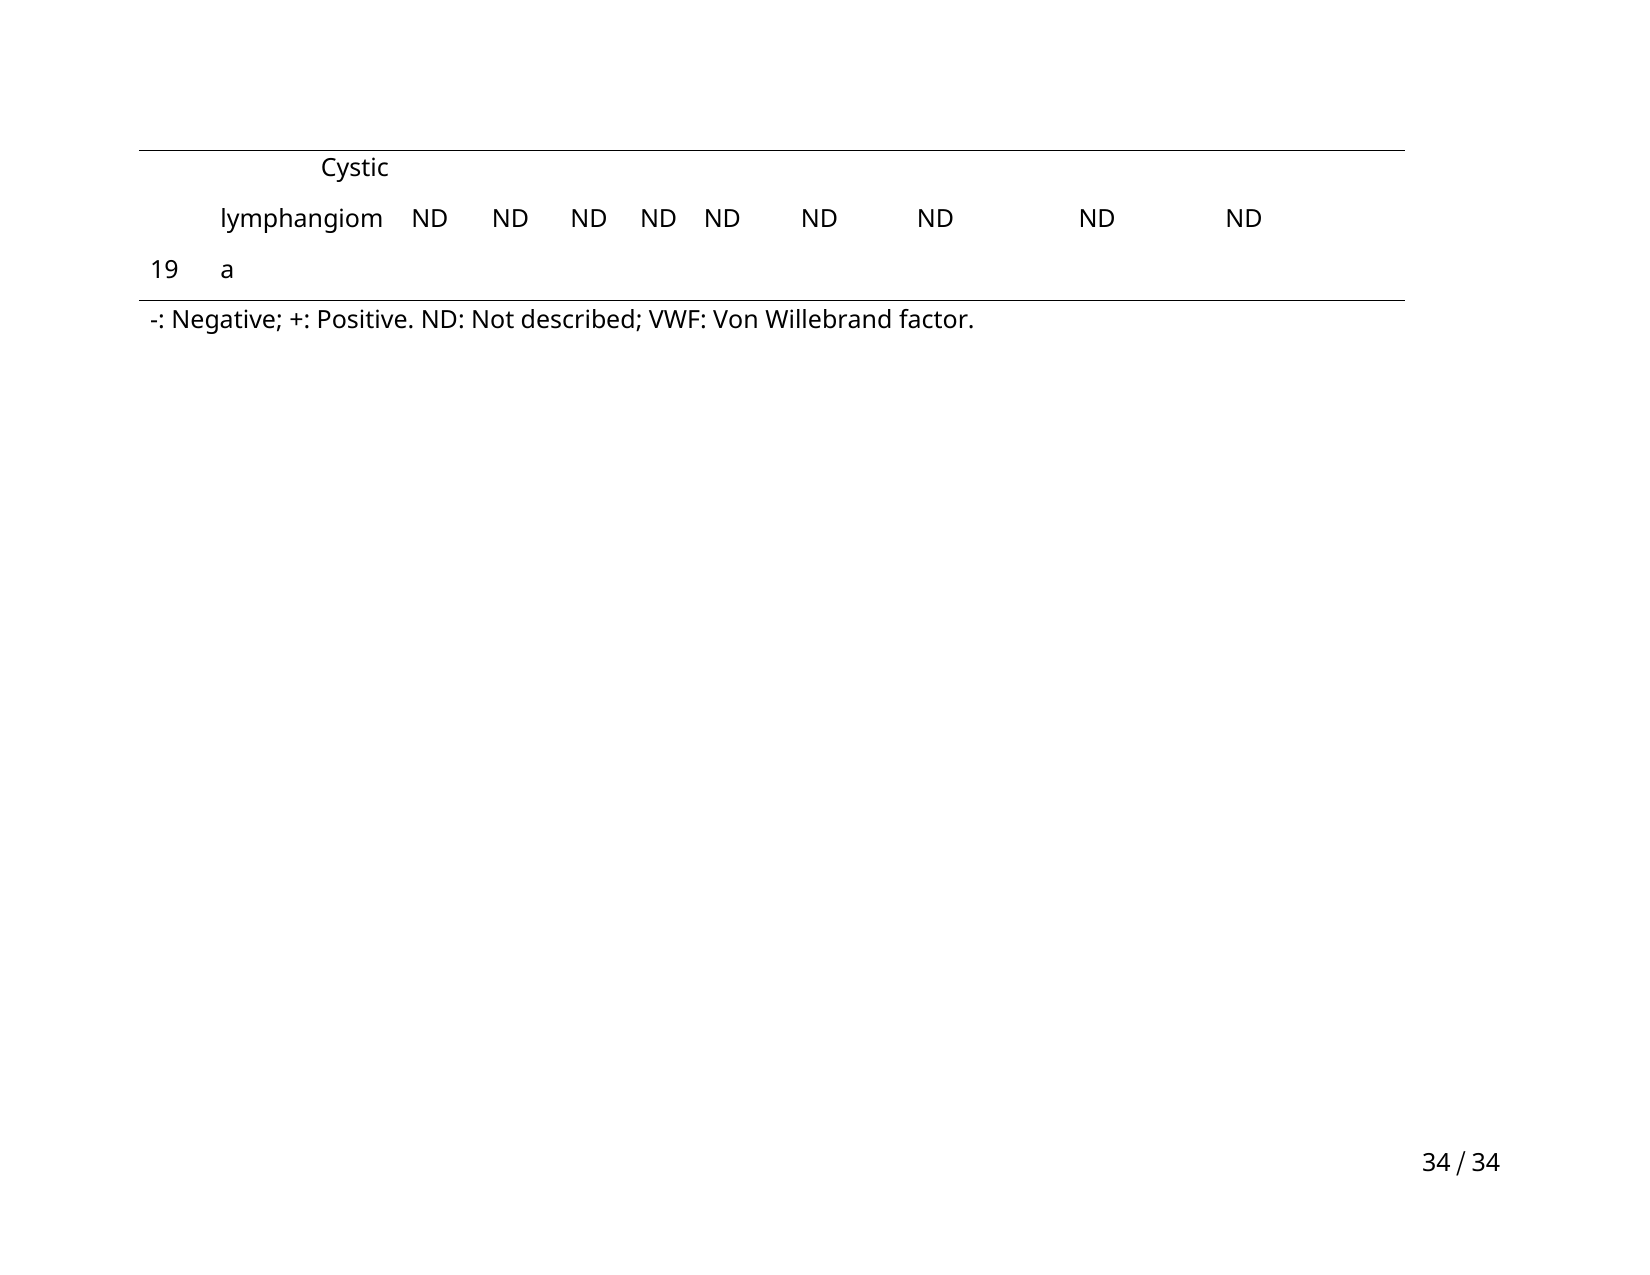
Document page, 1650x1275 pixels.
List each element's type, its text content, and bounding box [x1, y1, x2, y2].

table_cell ND [1067, 151, 1214, 300]
table_cell ND [480, 151, 559, 300]
table_cell ND [400, 151, 480, 300]
table_cell ND [905, 151, 1067, 300]
table_cell 19 [139, 151, 209, 300]
text -: Negative; +: Positive. ND: Not described; VWF: Von Willebrand factor. [150, 301, 1500, 336]
table_cell ND [1214, 151, 1405, 300]
table_cell ND [629, 151, 692, 300]
table_cell ND [559, 151, 628, 300]
table_cell ND [789, 151, 905, 300]
table_cell Cystic lymphangioma [209, 151, 400, 300]
table_cell ND [692, 151, 789, 300]
